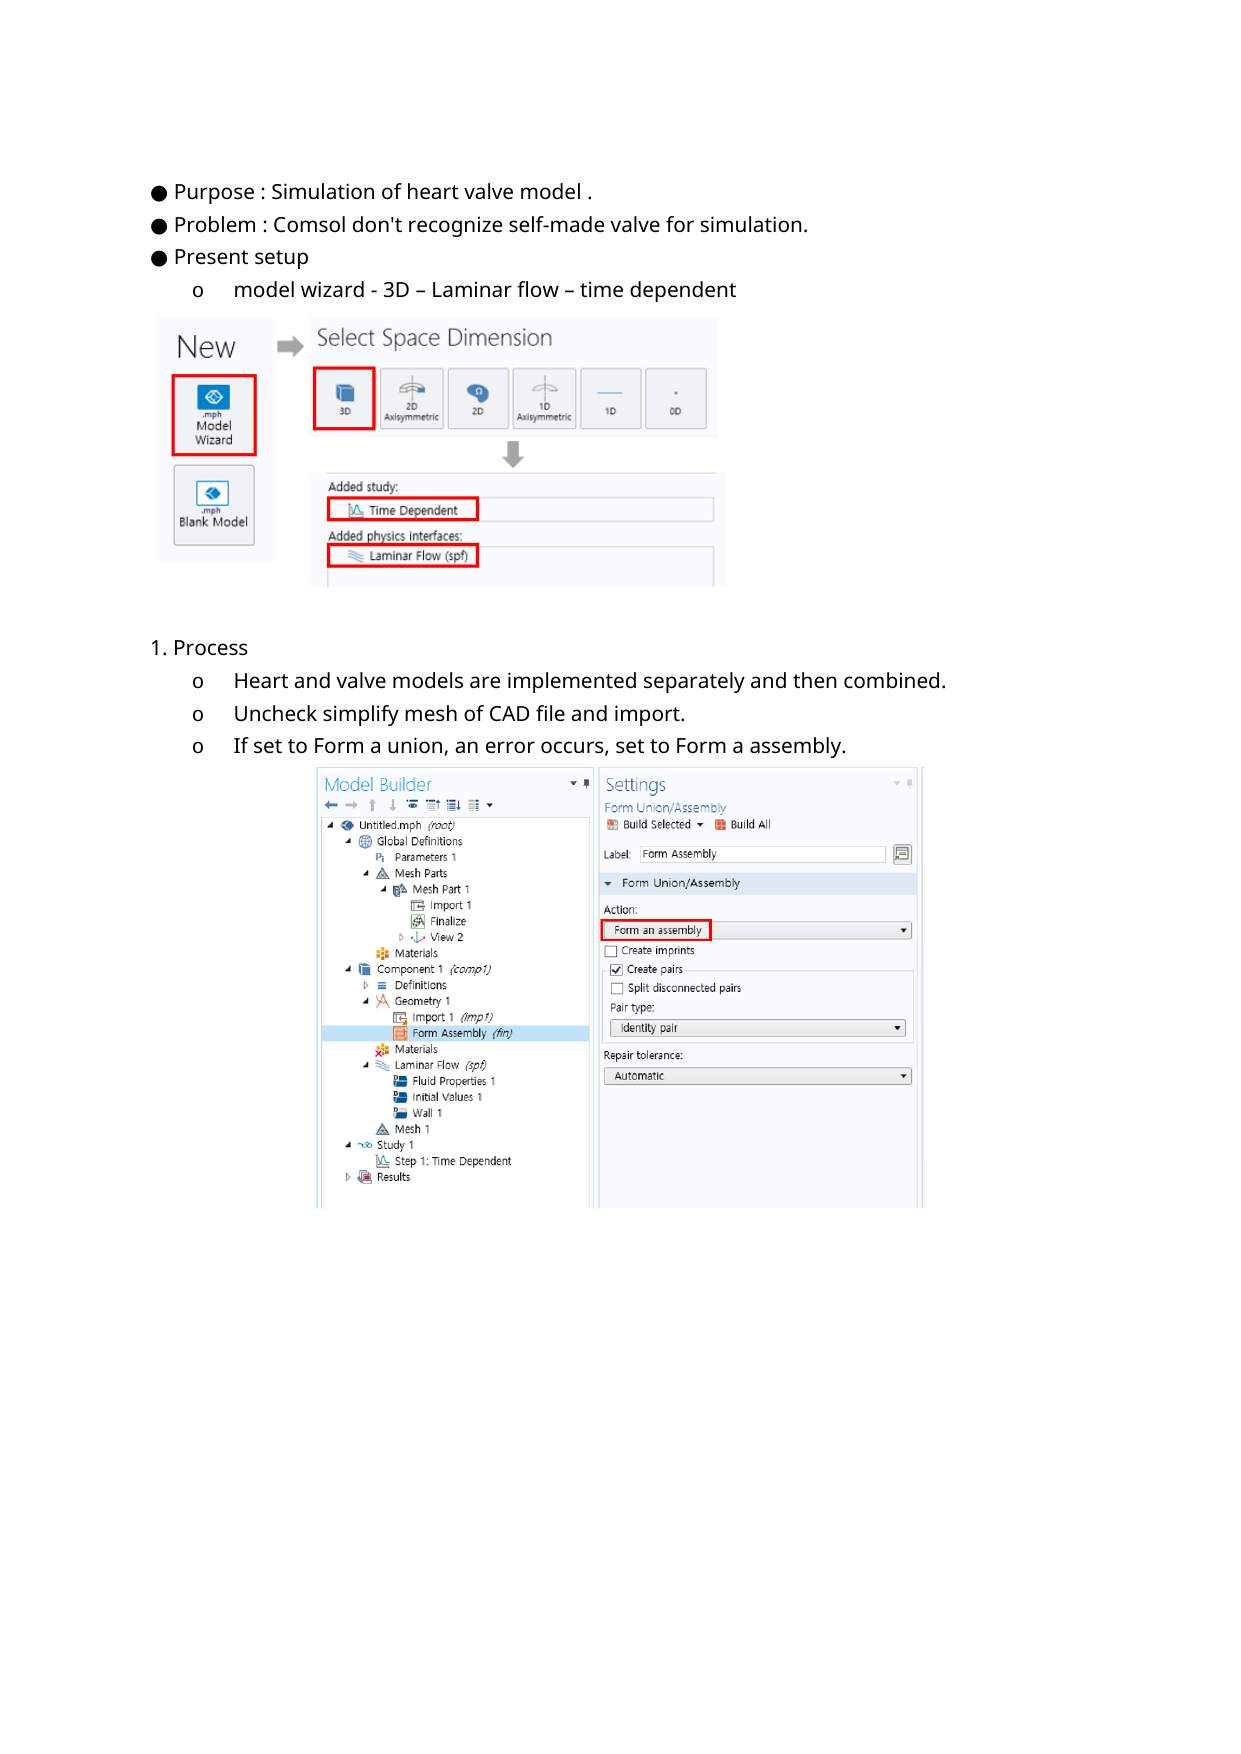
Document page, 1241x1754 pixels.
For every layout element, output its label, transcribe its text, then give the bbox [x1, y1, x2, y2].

list model wizard - 3D – Laminar flow – time dependent [192, 275, 1090, 303]
list If set to Form a union, an error occurs, set to Form a assembly. [192, 732, 1090, 760]
picture [150, 307, 736, 597]
text ● Problem : Comsol don't recognize self-made valve for simulation. [150, 210, 1090, 238]
text 1. Process [150, 633, 1090, 662]
text ● Present setup [150, 242, 1090, 271]
list Uncheck simplify mesh of CAD file and import. [192, 699, 1090, 727]
text ● Purpose : Simulation of heart valve model . [150, 177, 1090, 206]
list Heart and valve models are implemented separately and then combined. [192, 666, 1090, 694]
picture [313, 764, 928, 1212]
